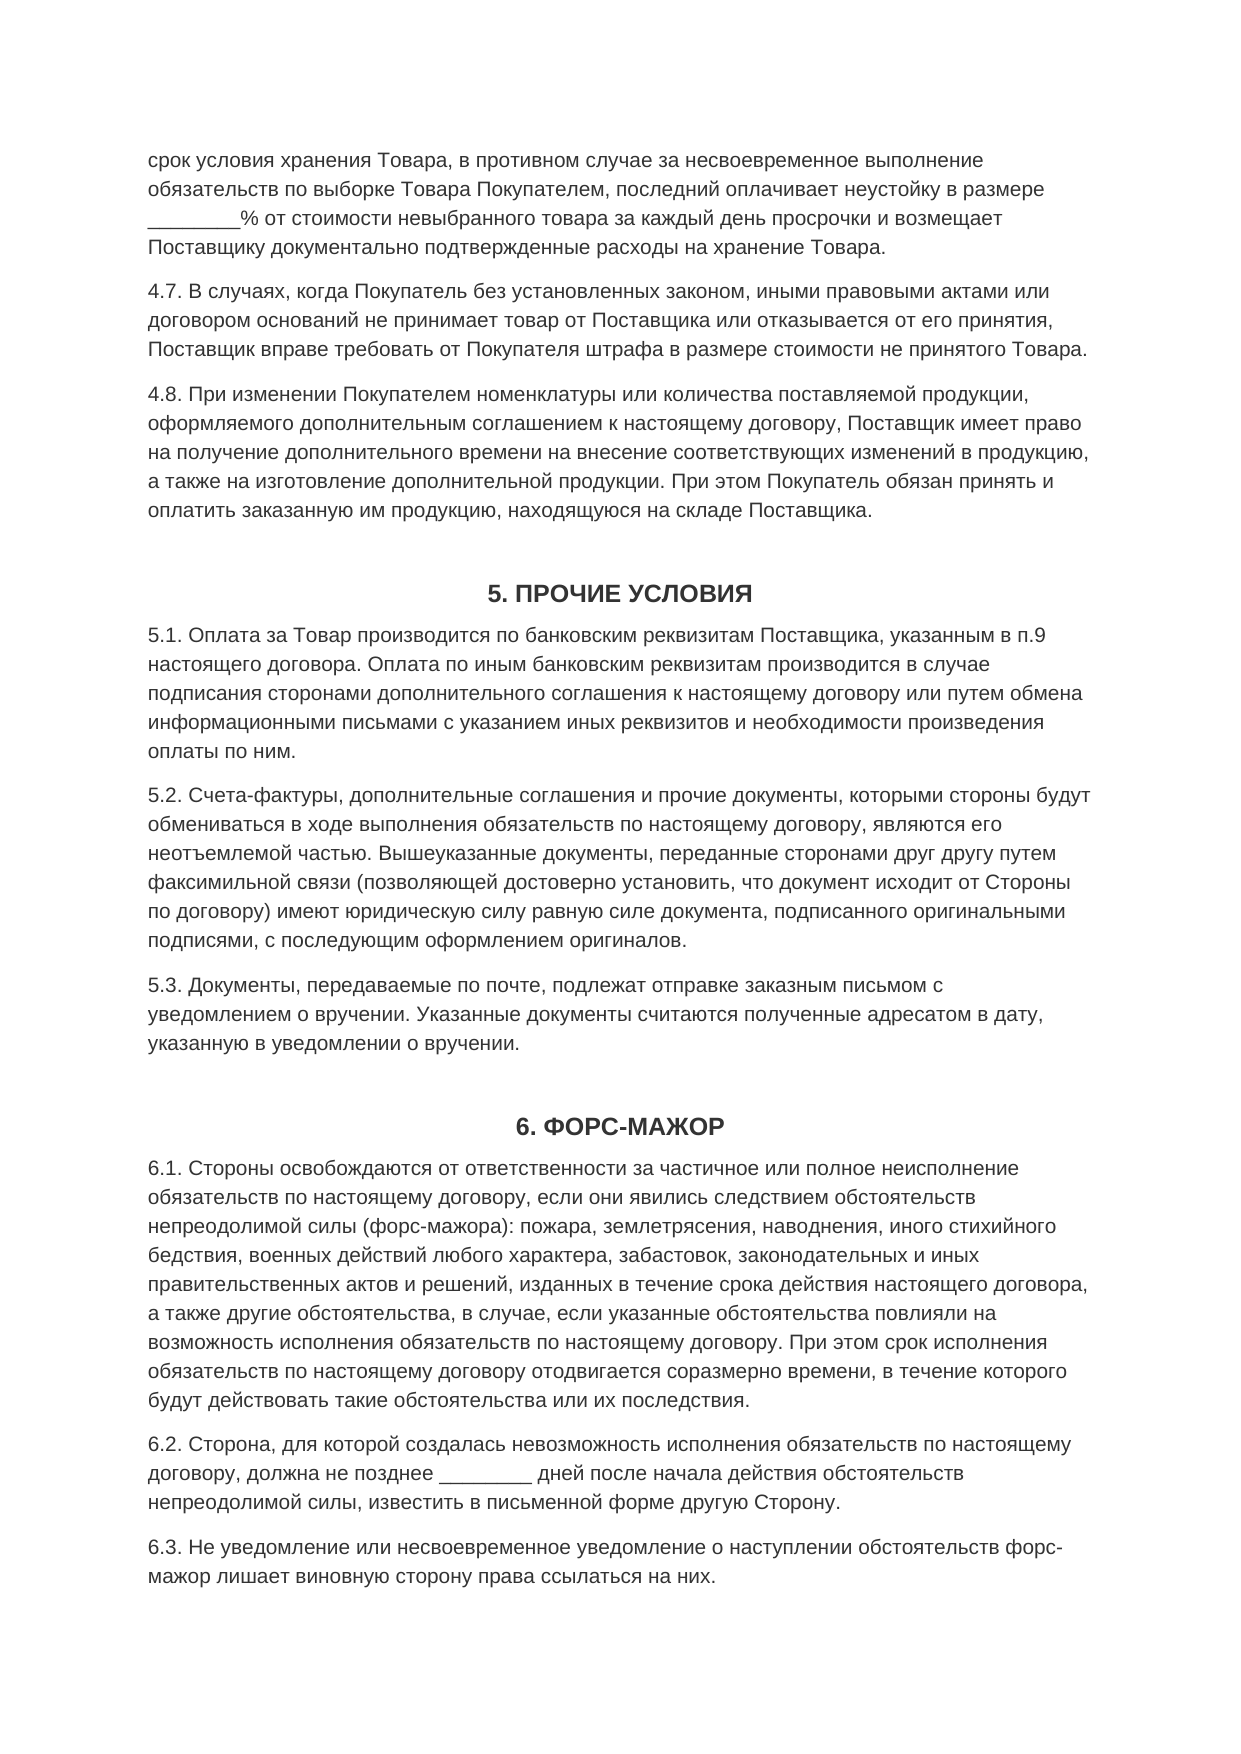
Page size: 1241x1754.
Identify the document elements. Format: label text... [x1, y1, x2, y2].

text 5. ПРОЧИЕ УСЛОВИЯ [148, 578, 1092, 607]
text 4.8. При изменении Покупателем номенклатуры или количества поставляемой продукции, оформляемого дополнительным соглашением к настоящему договору, Поставщик имеет право на получение дополнительного времени на внесение соответствующих изменений в продукцию, а также на изготовление дополнительной продукции. При этом Покупатель обязан принять и оплатить заказанную им продукцию, находящуюся на складе Поставщика. [148, 382, 1092, 521]
text 5.3. Документы, передаваемые по почте, подлежат отправке заказным письмом с уведомлением о вручении. Указанные документы считаются полученные адресатом в дату, указанную в уведомлении о вручении. [148, 973, 1092, 1054]
text 5.2. Счета-фактуры, дополнительные соглашения и прочие документы, которыми стороны будут обмениваться в ходе выполнения обязательств по настоящему договору, являются его неотъемлемой частью. Вышеуказанные документы, переданные сторонами друг другу путем факсимильной связи (позволяющей достоверно установить, что документ исходит от Стороны по договору) имеют юридическую силу равную силе документа, подписанного оригинальными подписями, с последующим оформлением оригиналов. [148, 783, 1092, 952]
text 6.2. Сторона, для которой создалась невозможность исполнения обязательств по настоящему договору, должна не позднее ________ дней после начала действия обстоятельств непреодолимой силы, известить в письменной форме другую Сторону. [148, 1432, 1092, 1514]
text 4.7. В случаях, когда Покупатель без установленных законом, иными правовыми актами или договором оснований не принимает товар от Поставщика или отказывается от его принятия, Поставщик вправе требовать от Покупателя штрафа в размере стоимости не принятого Товара. [148, 279, 1092, 361]
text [148, 148, 1092, 258]
text 6.3. Не уведомление или несвоевременное уведомление о наступлении обстоятельств форс-мажор лишает виновную сторону права ссылаться на них. [148, 1535, 1092, 1588]
text 5.1. Оплата за Товар производится по банковским реквизитам Поставщика, указанным в п.9 настоящего договора. Оплата по иным банковским реквизитам производится в случае подписания сторонами дополнительного соглашения к настоящему договору или путем обмена информационными письмами с указанием иных реквизитов и необходимости произведения оплаты по ним. [148, 623, 1092, 763]
text 6. ФОРС-МАЖОР [148, 1112, 1092, 1140]
text 6.1. Стороны освобождаются от ответственности за частичное или полное неисполнение обязательств по настоящему договору, если они явились следствием обстоятельств непреодолимой силы (форс-мажора): пожара, землетрясения, наводнения, иного стихийного бедствия, военных действий любого характера, забастовок, законодательных и иных правительственных актов и решений, изданных в течение срока действия настоящего договора, а также другие обстоятельства, в случае, если указанные обстоятельства повлияли на возможность исполнения обязательств по настоящему договору. При этом срок исполнения обязательств по настоящему договору отодвигается соразмерно времени, в течение которого будут действовать такие обстоятельства или их последствия. [148, 1156, 1092, 1412]
